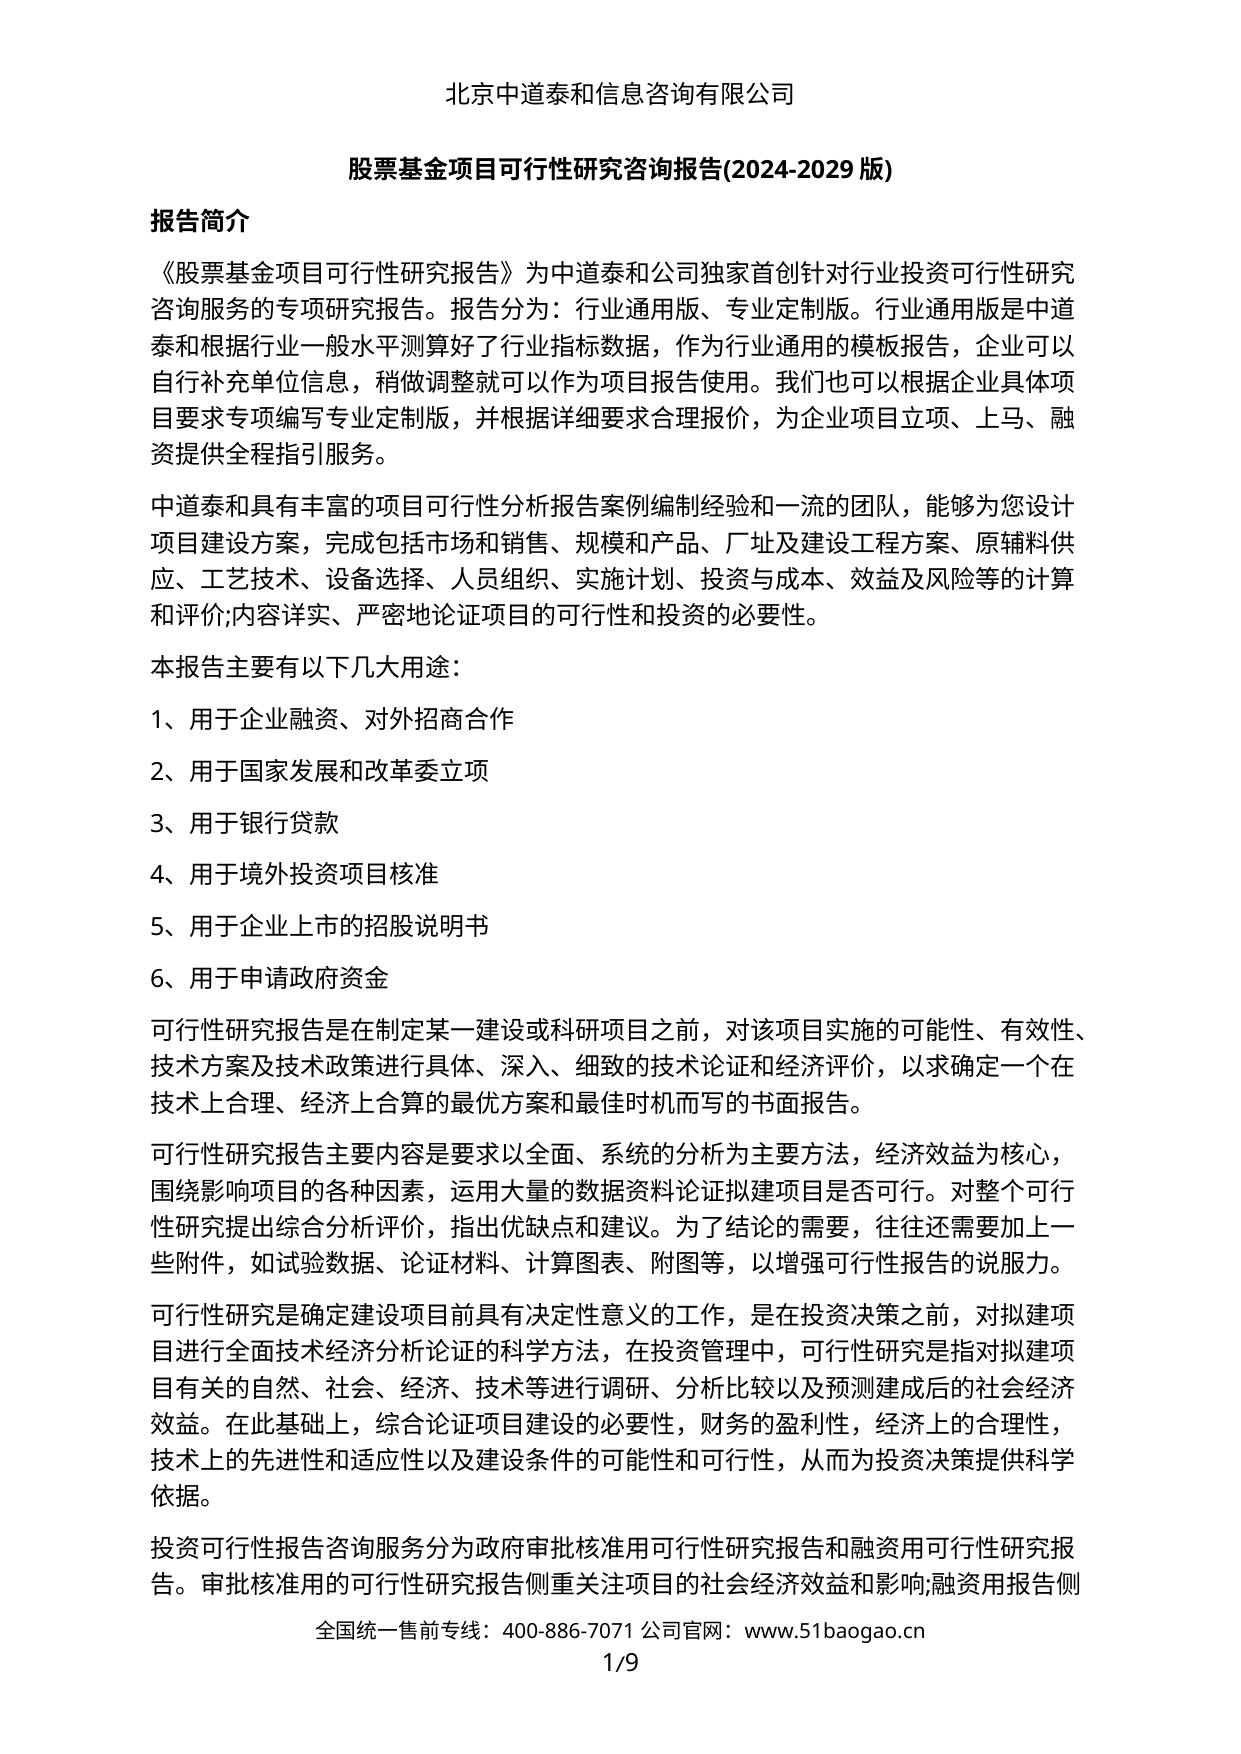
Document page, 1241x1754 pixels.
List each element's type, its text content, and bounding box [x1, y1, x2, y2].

text 中道泰和具有丰富的项目可行性分析报告案例编制经验和一流的团队，能够为您设计项目建设方案，完成包括市场和销售、规模和产品、厂址及建设工程方案、原辅料供应、工艺技术、设备选择、人员组织、实施计划、投资与成本、效益及风险等的计算和评价;内容详实、严密地论证项目的可行性和投资的必要性。 [150, 487, 1090, 632]
text 可行性研究报告主要内容是要求以全面、系统的分析为主要方法，经济效益为核心，围绕影响项目的各种因素，运用大量的数据资料论证拟建项目是否可行。对整个可行性研究提出综合分析评价，指出优缺点和建议。为了结论的需要，往往还需要加上一些附件，如试验数据、论证材料、计算图表、附图等，以增强可行性报告的说服力。 [150, 1135, 1090, 1280]
text 可行性研究报告是在制定某一建设或科研项目之前，对该项目实施的可能性、有效性、技术方案及技术政策进行具体、深入、细致的技术论证和经济评价，以求确定一个在技术上合理、经济上合算的最优方案和最佳时机而写的书面报告。 [150, 1011, 1090, 1119]
text 1、用于企业融资、对外招商合作 [150, 699, 1090, 736]
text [150, 1529, 1090, 1601]
text 6、用于申请政府资金 [150, 959, 1090, 995]
text 3、用于银行贷款 [150, 803, 1090, 839]
text 2、用于国家发展和改革委立项 [150, 751, 1090, 787]
text 4、用于境外投资项目核准 [150, 855, 1090, 891]
text 股票基金项目可行性研究咨询报告(2024-2029版) [150, 150, 1090, 186]
text 可行性研究是确定建设项目前具有决定性意义的工作，是在投资决策之前，对拟建项目进行全面技术经济分析论证的科学方法，在投资管理中，可行性研究是指对拟建项目有关的自然、社会、经济、技术等进行调研、分析比较以及预测建成后的社会经济效益。在此基础上，综合论证项目建设的必要性，财务的盈利性，经济上的合理性，技术上的先进性和适应性以及建设条件的可能性和可行性，从而为投资决策提供科学依据。 [150, 1296, 1090, 1513]
text 报告简介 [150, 202, 1090, 238]
text 5、用于企业上市的招股说明书 [150, 907, 1090, 943]
text 《股票基金项目可行性研究报告》为中道泰和公司独家首创针对行业投资可行性研究咨询服务的专项研究报告。报告分为：行业通用版、专业定制版。行业通用版是中道泰和根据行业一般水平测算好了行业指标数据，作为行业通用的模板报告，企业可以自行补充单位信息，稍做调整就可以作为项目报告使用。我们也可以根据企业具体项目要求专项编写专业定制版，并根据详细要求合理报价，为企业项目立项、上马、融资提供全程指引服务。 [150, 254, 1090, 471]
text 本报告主要有以下几大用途： [150, 647, 1090, 684]
